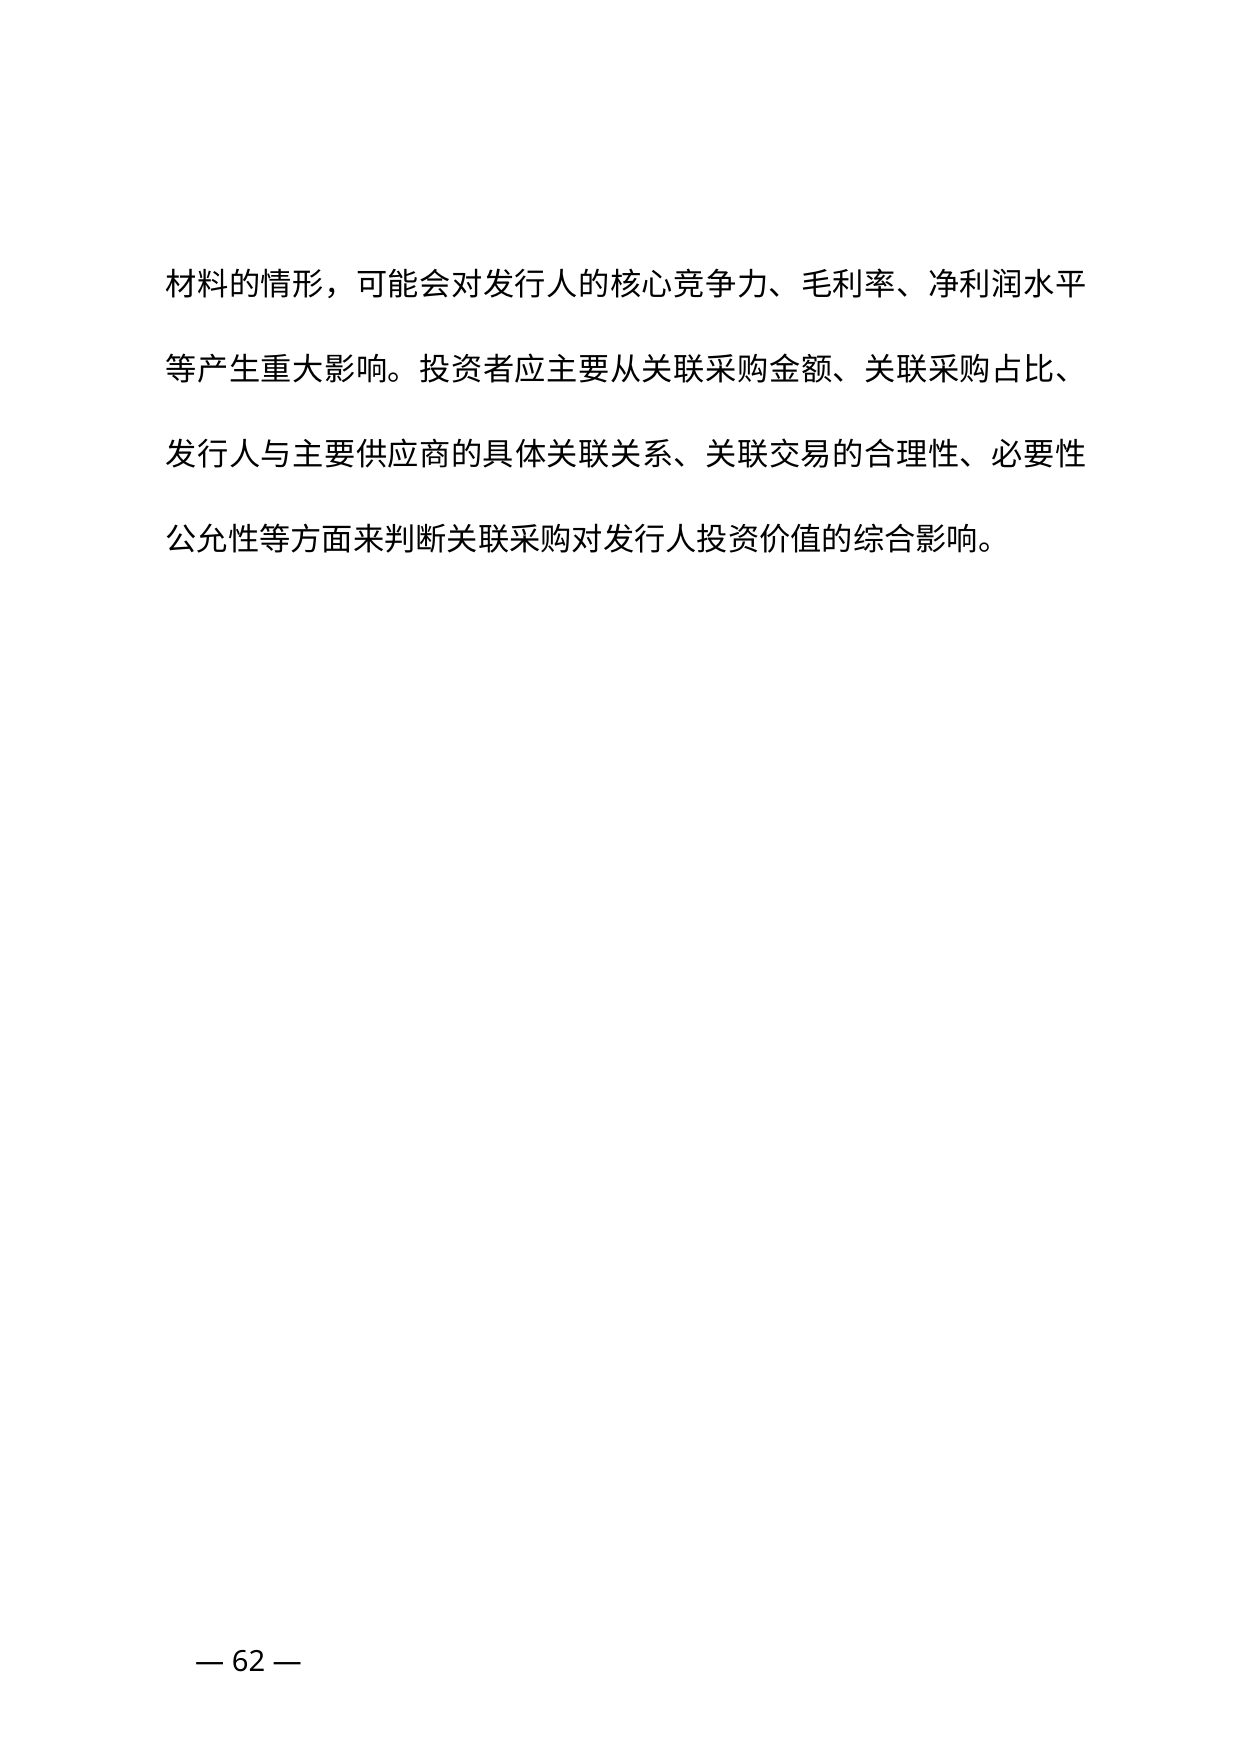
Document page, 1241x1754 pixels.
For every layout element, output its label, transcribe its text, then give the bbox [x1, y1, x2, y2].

text 三、为什么要关注发行人与主要供应商的关联交易？ [165, 239, 1087, 324]
text 发行人的营业成本、净利润水平等财务指标是投资者判断企业价值和进行投资决策的重要因素，发行人与主要供应商存在关联关系并进而形成关联采购，其不同于发行人向第三方无关联方采购原材料的情形，可能会对发行人的核心竞争力、毛利率、净利润水平等产生重大影响。投资者应主要从关联采购金额、关联采购占比、发行人与主要供应商的具体关联关系、关联交易的合理性、必要性、公允性等方面来判断关联采购对发行人投资价值的综合影响。 [165, 324, 1087, 919]
